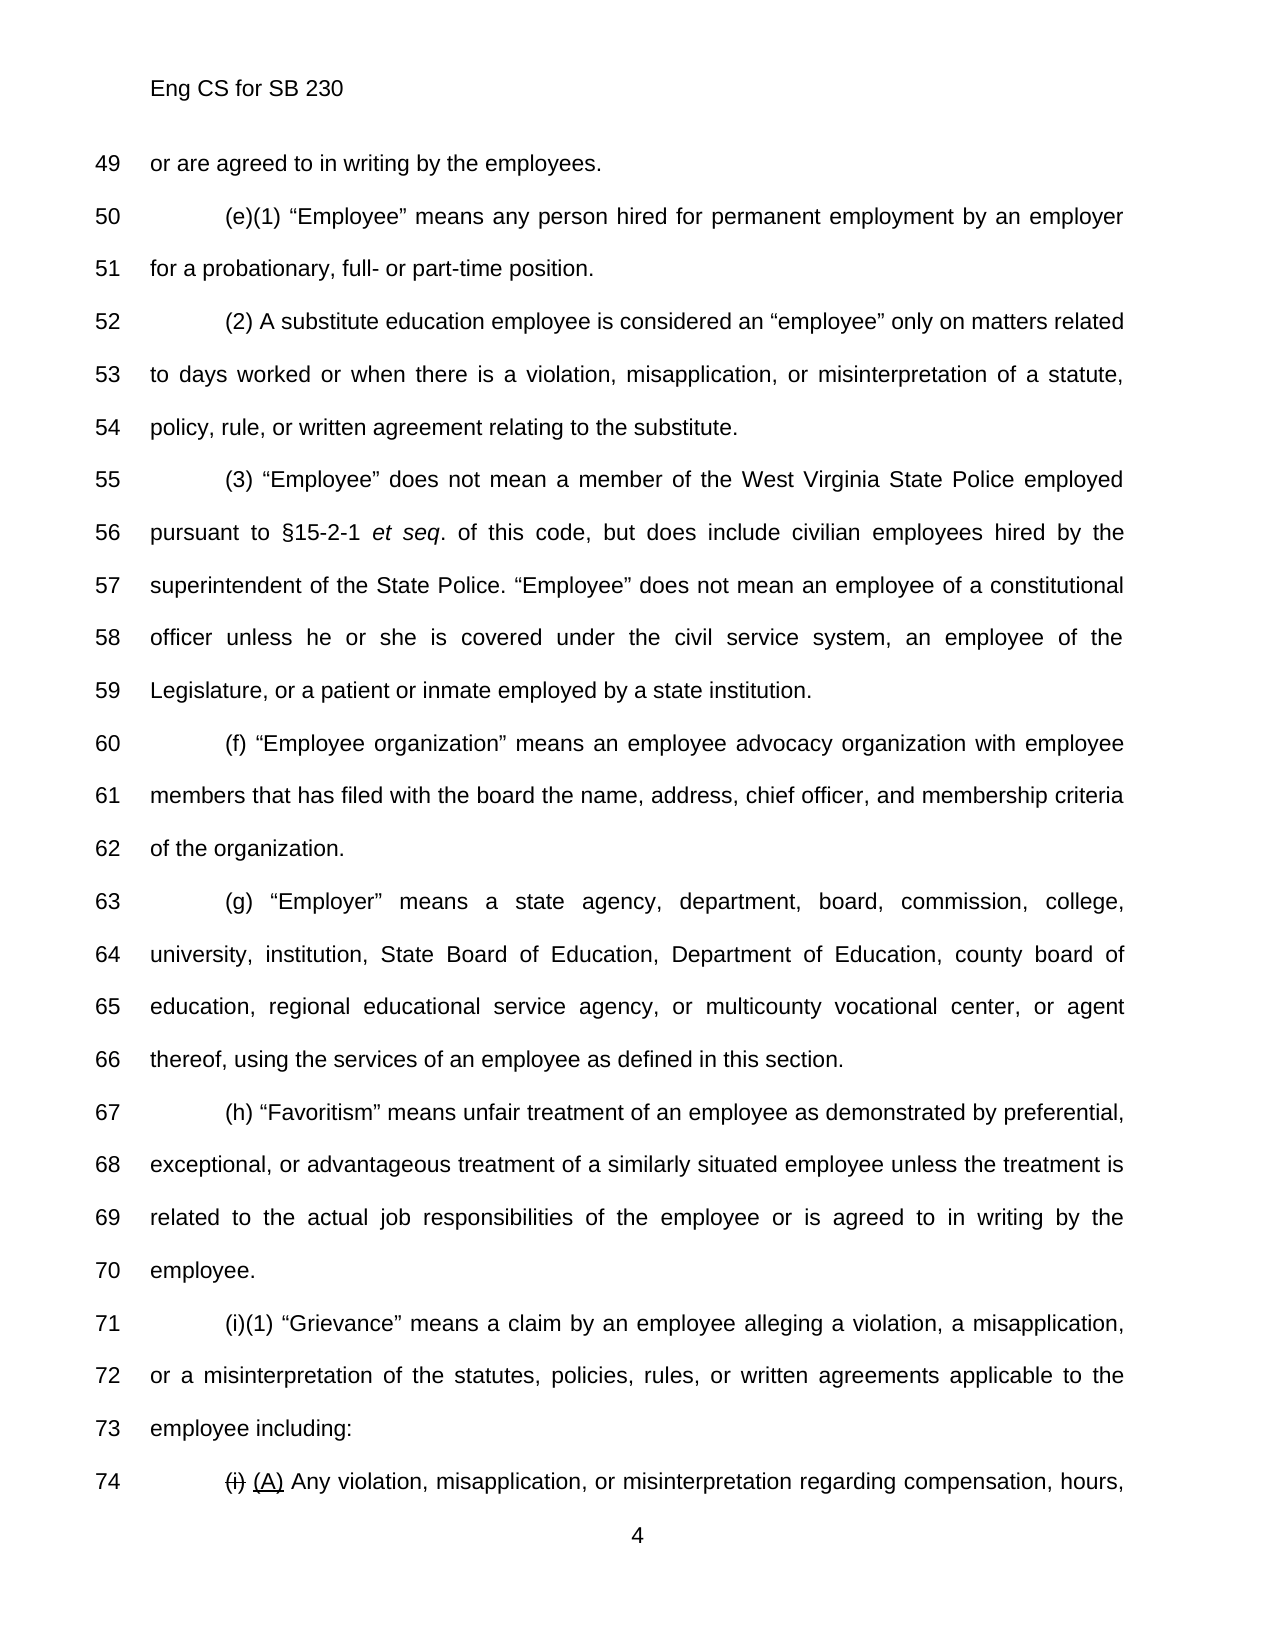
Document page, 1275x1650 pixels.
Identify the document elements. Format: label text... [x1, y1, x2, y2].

text (f) “Employee organization” means an employee advocacy organization with employee members that has filed with the board the name, address, chief officer, and membership criteria of the organization. [150, 730, 1125, 862]
text (g) “Employer” means a state agency, department, board, commission, college, university, institution, State Board of Education, Department of Education, county board of education, regional educational service agency, or multicounty vocational center, or agent thereof, using the services of an employee as defined in this section. [150, 888, 1125, 1072]
text (e)(1) “Employee” means any person hired for permanent employment by an employer for a probationary, full- or part-time position. [150, 203, 1125, 282]
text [150, 1468, 1125, 1494]
text (i)(1) “Grievance” means a claim by an employee alleging a violation, a misapplication, or a misinterpretation of the statutes, policies, rules, or written agreements applicable to the employee including: [150, 1309, 1125, 1441]
text (h) “Favoritism” means unfair treatment of an employee as demonstrated by preferential, exceptional, or advantageous treatment of a similarly situated employee unless the treatment is related to the actual job responsibilities of the employee or is agreed to in writing by the employee. [150, 1099, 1125, 1283]
text (2) A substitute education employee is considered an “employee” only on matters related to days worked or when there is a violation, misapplication, or misinterpretation of a statute, policy, rule, or written agreement relating to the substitute. [150, 308, 1125, 440]
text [150, 150, 1125, 176]
text (3) “Employee” does not mean a member of the West Virginia State Police employed pursuant to §15-2-1 et seq. of this code, but does include civilian employees hired by the superintendent of the State Police. “Employee” does not mean an employee of a constitutional officer unless he or she is covered under the civil service system, an employee of the Legislature, or a patient or inmate employed by a state institution. [150, 466, 1125, 703]
